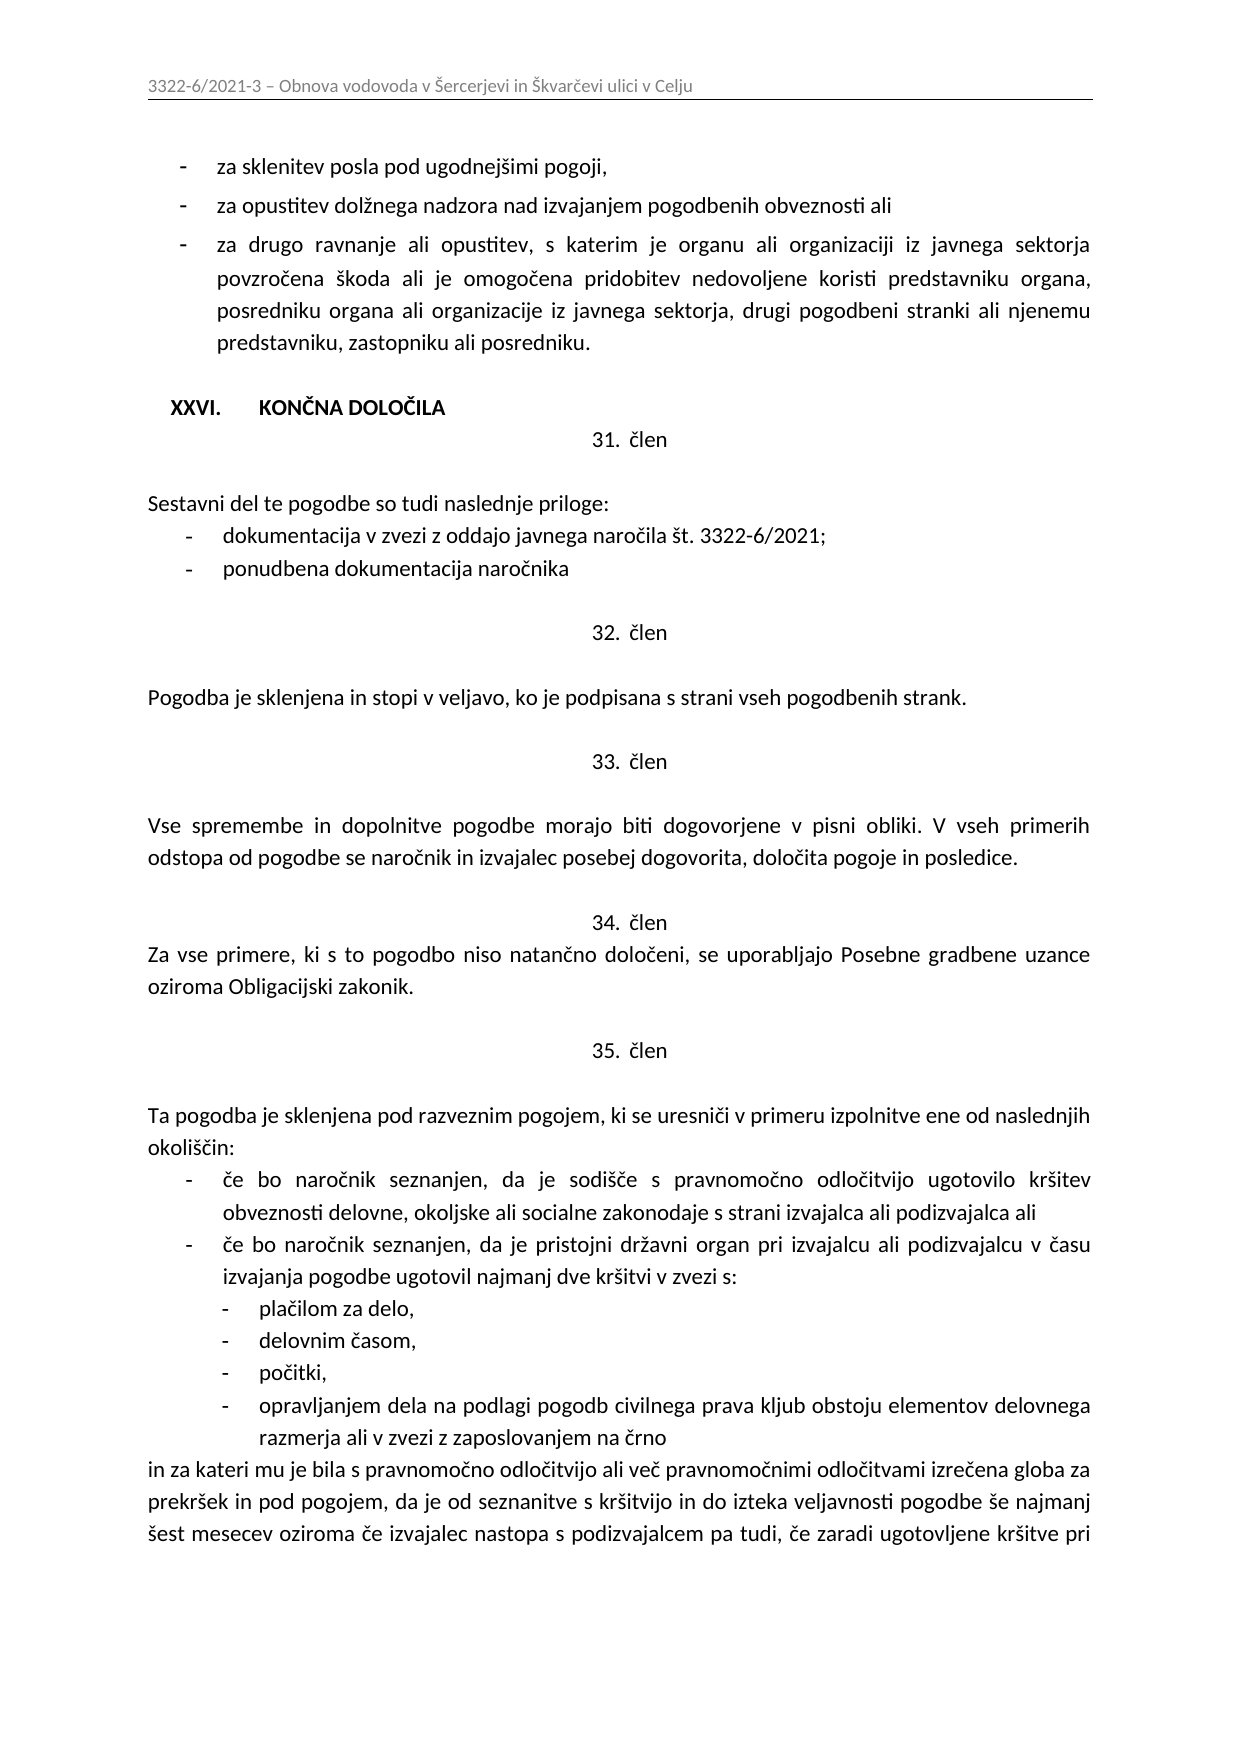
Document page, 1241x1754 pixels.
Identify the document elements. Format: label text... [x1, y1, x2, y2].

list dokumentacija v zvezi z oddajo javnega naročila št. 3322-6/2021; [185, 522, 1093, 550]
text Vse spremembe in dopolnitve pogodbe morajo biti dogovorjene v pisni obliki. V vseh primerih odstopa od pogodbe se naročnik in izvajalec posebej dogovorita, določita pogoje in posledice. [148, 811, 1093, 872]
text Za vse primere, ki s to pogodbo niso natančno določeni, se uporabljajo Posebne gradbene uzance oziroma Obligacijski zakonik. [148, 940, 1093, 1000]
list člen [166, 908, 1093, 936]
list počitki, [221, 1358, 1093, 1387]
list če bo naročnik seznanjen, da je pristojni državni organ pri izvajalcu ali podizvajalcu v času izvajanja pogodbe ugotovil najmanj dve kršitvi v zvezi s: [185, 1230, 1093, 1290]
list za sklenitev posla pod ugodnejšimi pogoji, [179, 148, 1093, 182]
list delovnim časom, [221, 1326, 1093, 1354]
list člen [166, 1037, 1093, 1065]
list člen [166, 747, 1093, 775]
list člen [166, 618, 1093, 646]
text Pogodba je sklenjena in stopi v veljavo, ko je podpisana s strani vseh pogodbenih strank. [148, 683, 1093, 711]
list če bo naročnik seznanjen, da je sodišče s pravnomočno odločitvijo ugotovilo kršitev obveznosti delovne, okoljske ali socialne zakonodaje s strani izvajalca ali podizvajalca ali [185, 1165, 1093, 1226]
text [148, 1455, 1093, 1547]
list opravljanjem dela na podlagi pogodb civilnega prava kljub obstoju elementov delovnega razmerja ali v zvezi z zaposlovanjem na črno [221, 1391, 1093, 1451]
text Ta pogodba je sklenjena pod razveznim pogojem, ki se uresniči v primeru izpolnitve ene od naslednjih okoliščin: [148, 1101, 1093, 1161]
list ponudbena dokumentacija naročnika [185, 554, 1093, 582]
list KONČNA DOLOČILA [221, 393, 1093, 421]
text Sestavni del te pogodbe so tudi naslednje priloge: [148, 489, 1093, 517]
list plačilom za delo, [221, 1294, 1093, 1322]
list za drugo ravnanje ali opustitev, s katerim je organu ali organizaciji iz javnega sektorja povzročena škoda ali je omogočena pridobitev nedovoljene koristi predstavniku organa, posredniku organa ali organizacije iz javnega sektorja, drugi pogodbeni stranki ali njenemu predstavniku, zastopniku ali posredniku. [179, 226, 1093, 357]
list za opustitev dolžnega nadzora nad izvajanjem pogodbenih obveznosti ali [179, 187, 1093, 221]
list člen [166, 425, 1093, 453]
